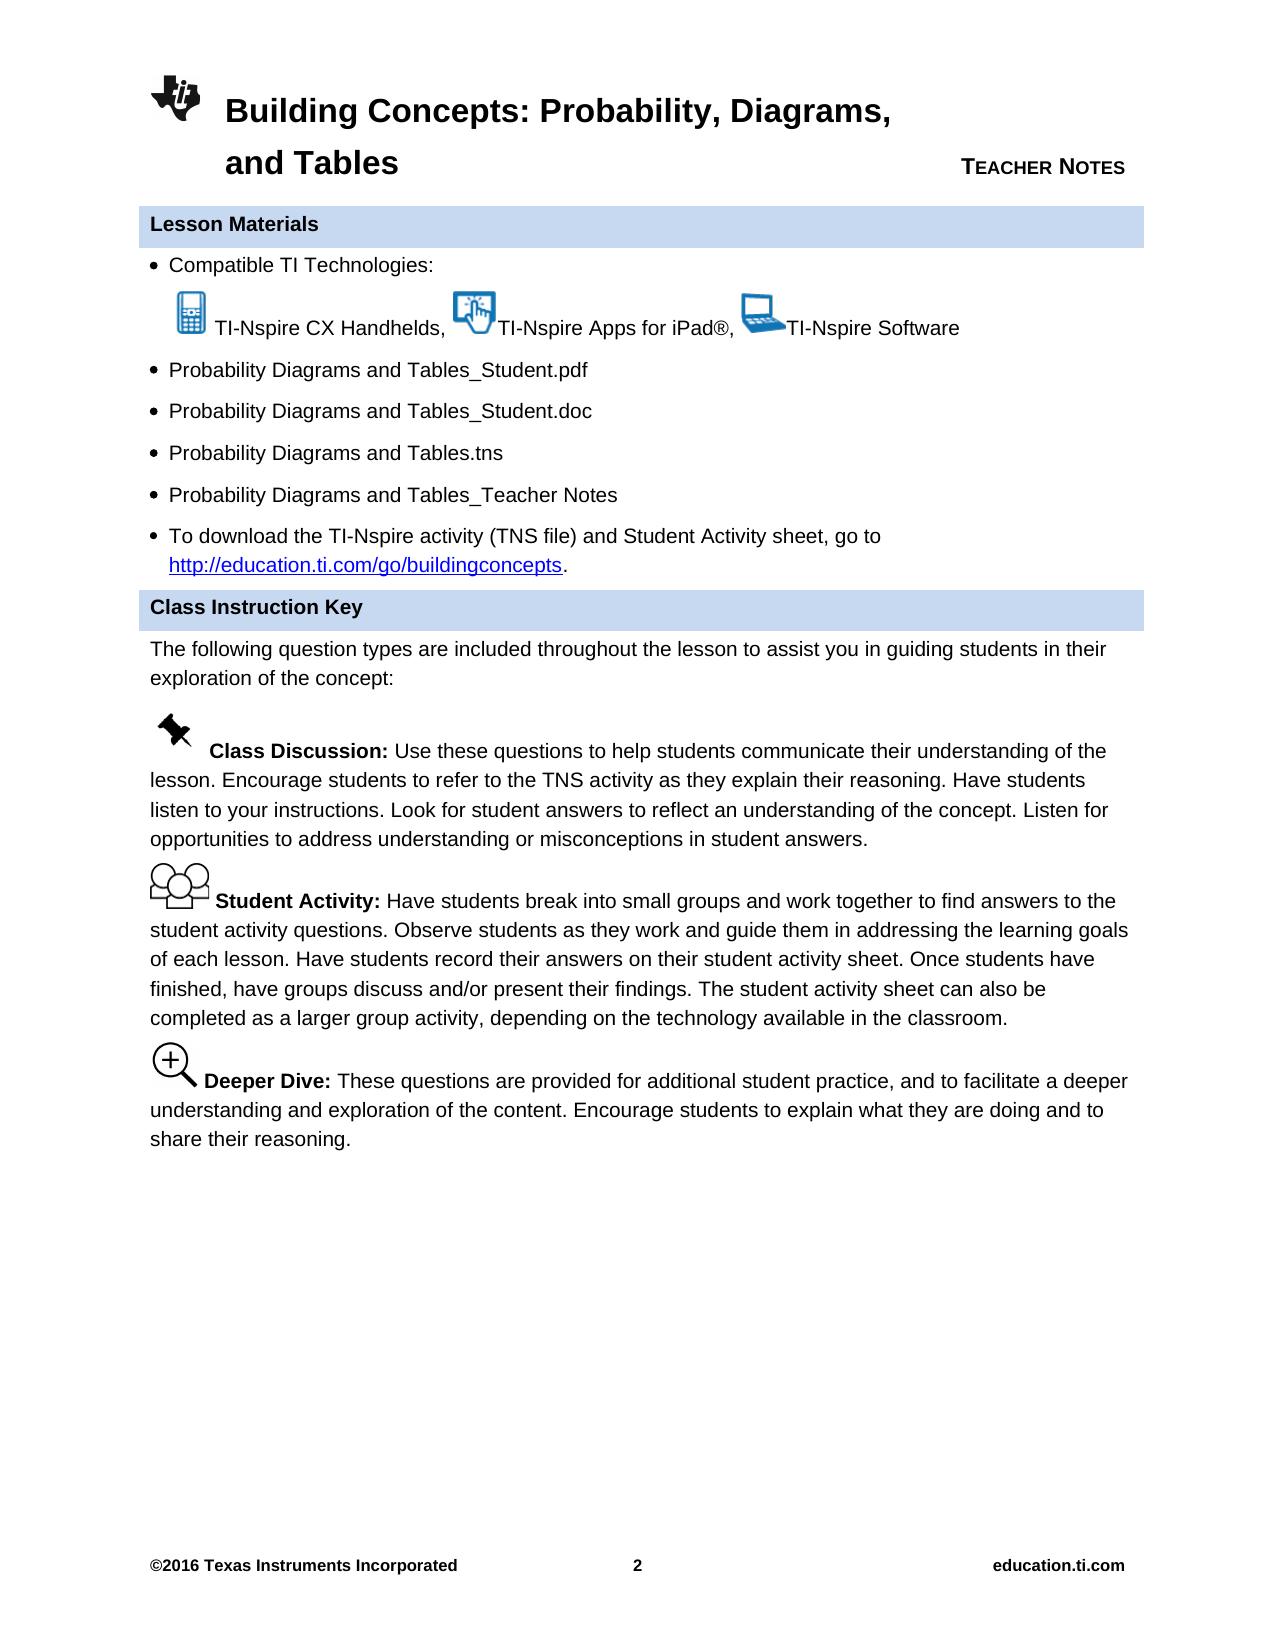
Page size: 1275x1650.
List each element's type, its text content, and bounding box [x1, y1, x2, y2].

table_cell Deeper Dive: These questions are provided for additional student practice, and to facilitate a deeper understanding and exploration of the content. Encourage students to explain what they are doing and to share their reasoning. [139, 1042, 1144, 1164]
picture [150, 75, 201, 122]
picture [740, 289, 787, 336]
table_cell The following question types are included throughout the lesson to assist you in guiding students in their exploration of the concept: [139, 631, 1144, 702]
table_header Lesson Materials [139, 206, 1144, 248]
picture [168, 289, 215, 336]
picture [150, 863, 210, 909]
table_cell Class Instruction Key [139, 590, 1144, 631]
picture [451, 289, 498, 336]
table_cell Compatible TI Technologies: TI-Nspire CX Handhelds, TI-Nspire Apps for iPad®, TI-Nspire Software Probability Diagrams and Tables_Student.pdf Probability Diagrams and Tables_Student.doc Probability Diagrams and Tables.tns Probability Diagrams and Tables_Teacher Notes To download the TI-Nspire activity (TNS file) and Student Activity sheet, go to http://education.ti.com/go/buildingconcepts. [139, 248, 1144, 590]
table_cell Class Discussion: Use these questions to help students communicate their understanding of the lesson. Encourage students to refer to the TNS activity as they explain their reasoning. Have students listen to your instructions. Look for student answers to reflect an understanding of the concept. Listen for opportunities to address understanding or misconceptions in student answers. [139, 702, 1144, 863]
picture [150, 705, 199, 754]
table_cell Student Activity: Have students break into small groups and work together to find answers to the student activity questions. Observe students as they work and guide them in addressing the learning goals of each lesson. Have students record their answers on their student activity sheet. Once students have finished, have groups discuss and/or present their findings. The student activity sheet can also be completed as a larger group activity, depending on the technology available in the classroom. [139, 863, 1144, 1042]
picture [150, 1042, 198, 1089]
